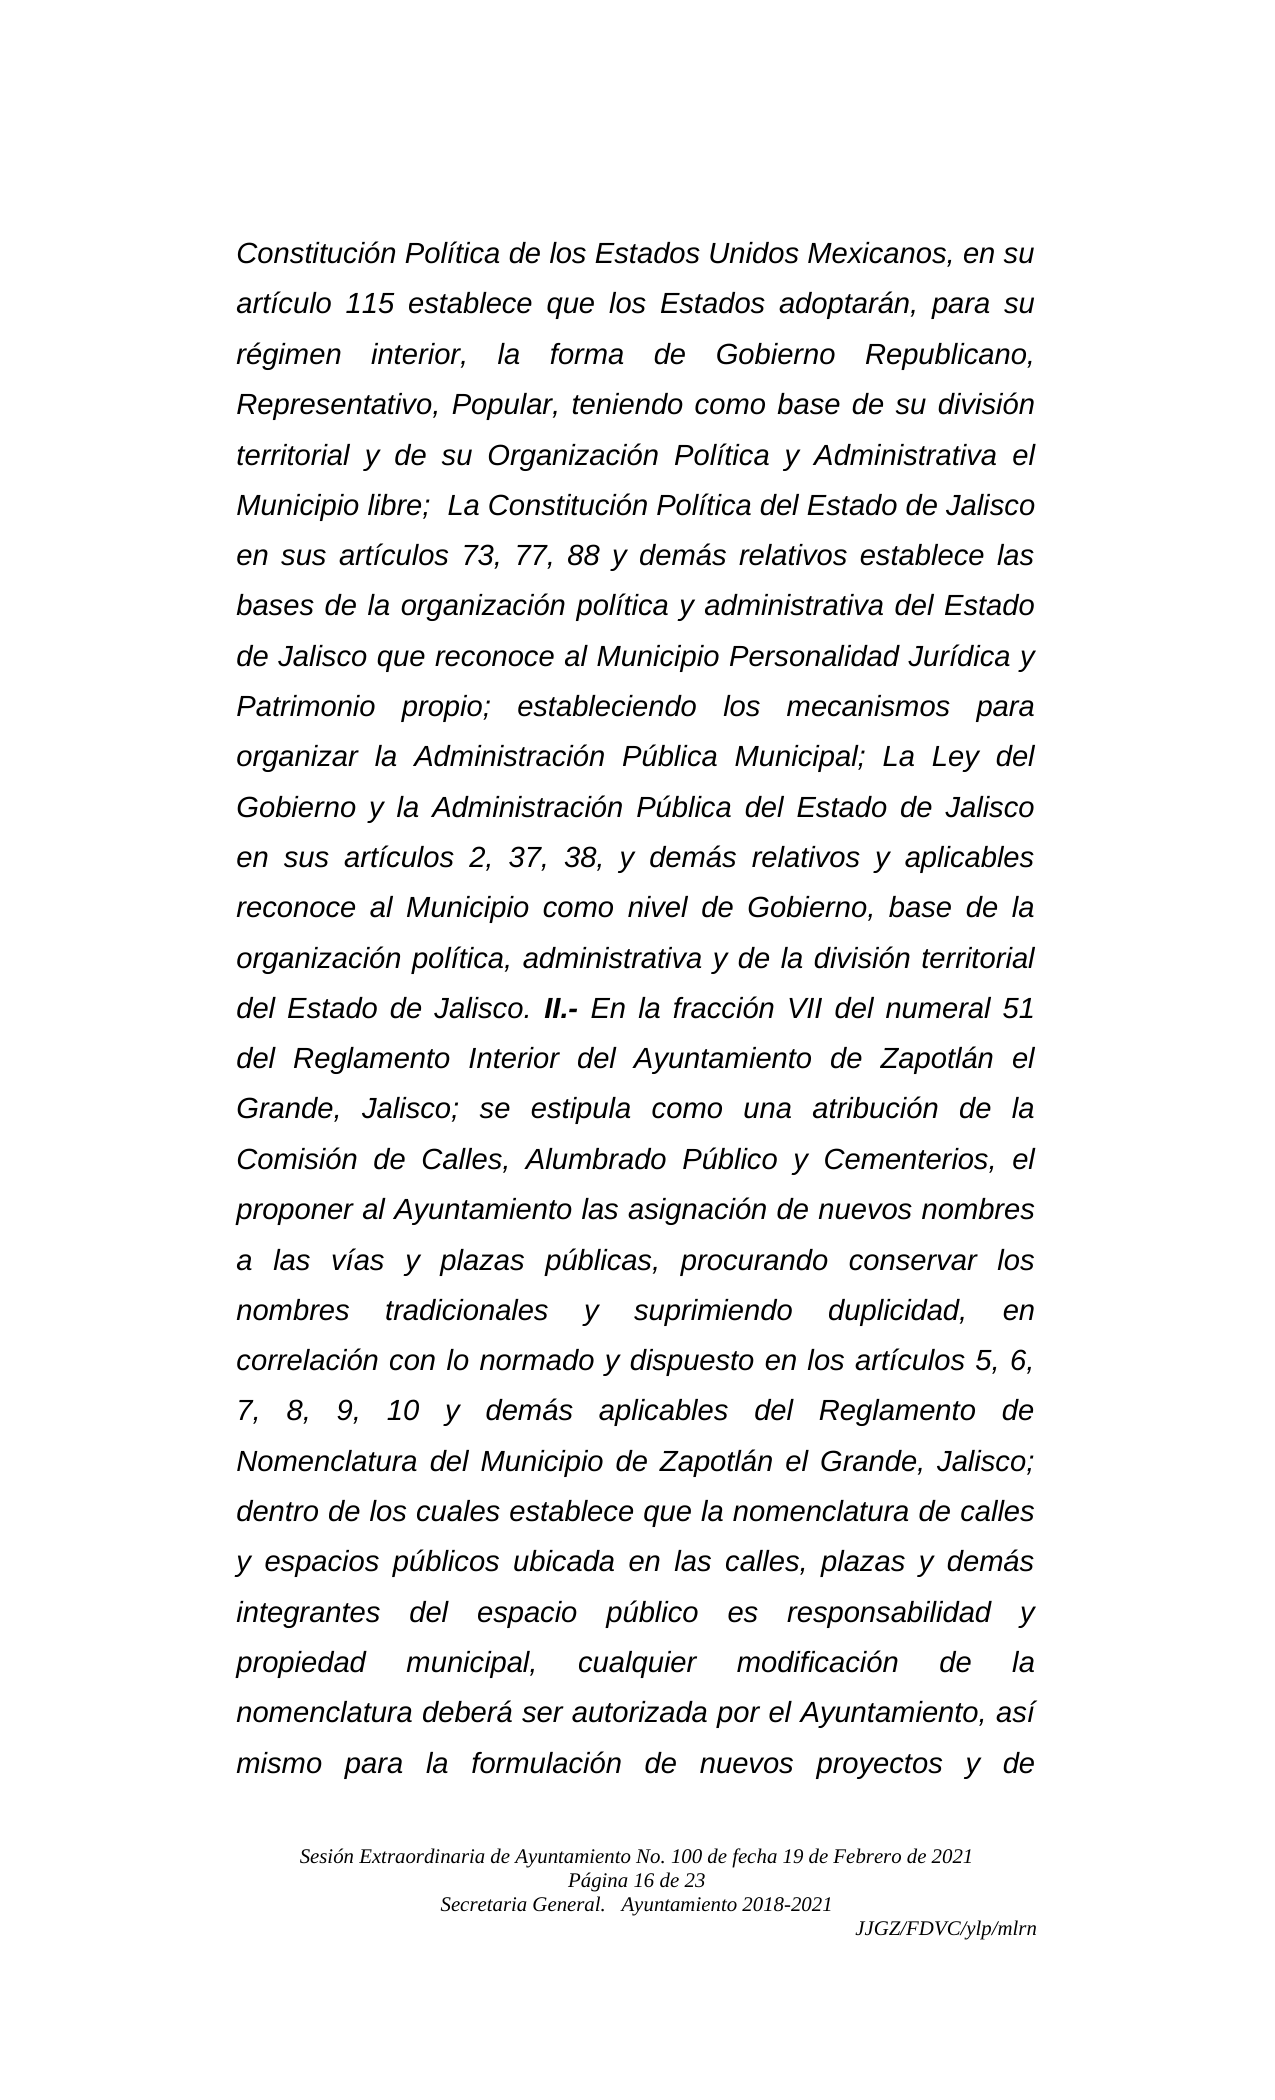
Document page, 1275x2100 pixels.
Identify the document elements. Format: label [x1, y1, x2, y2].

text [236, 236, 1039, 1779]
